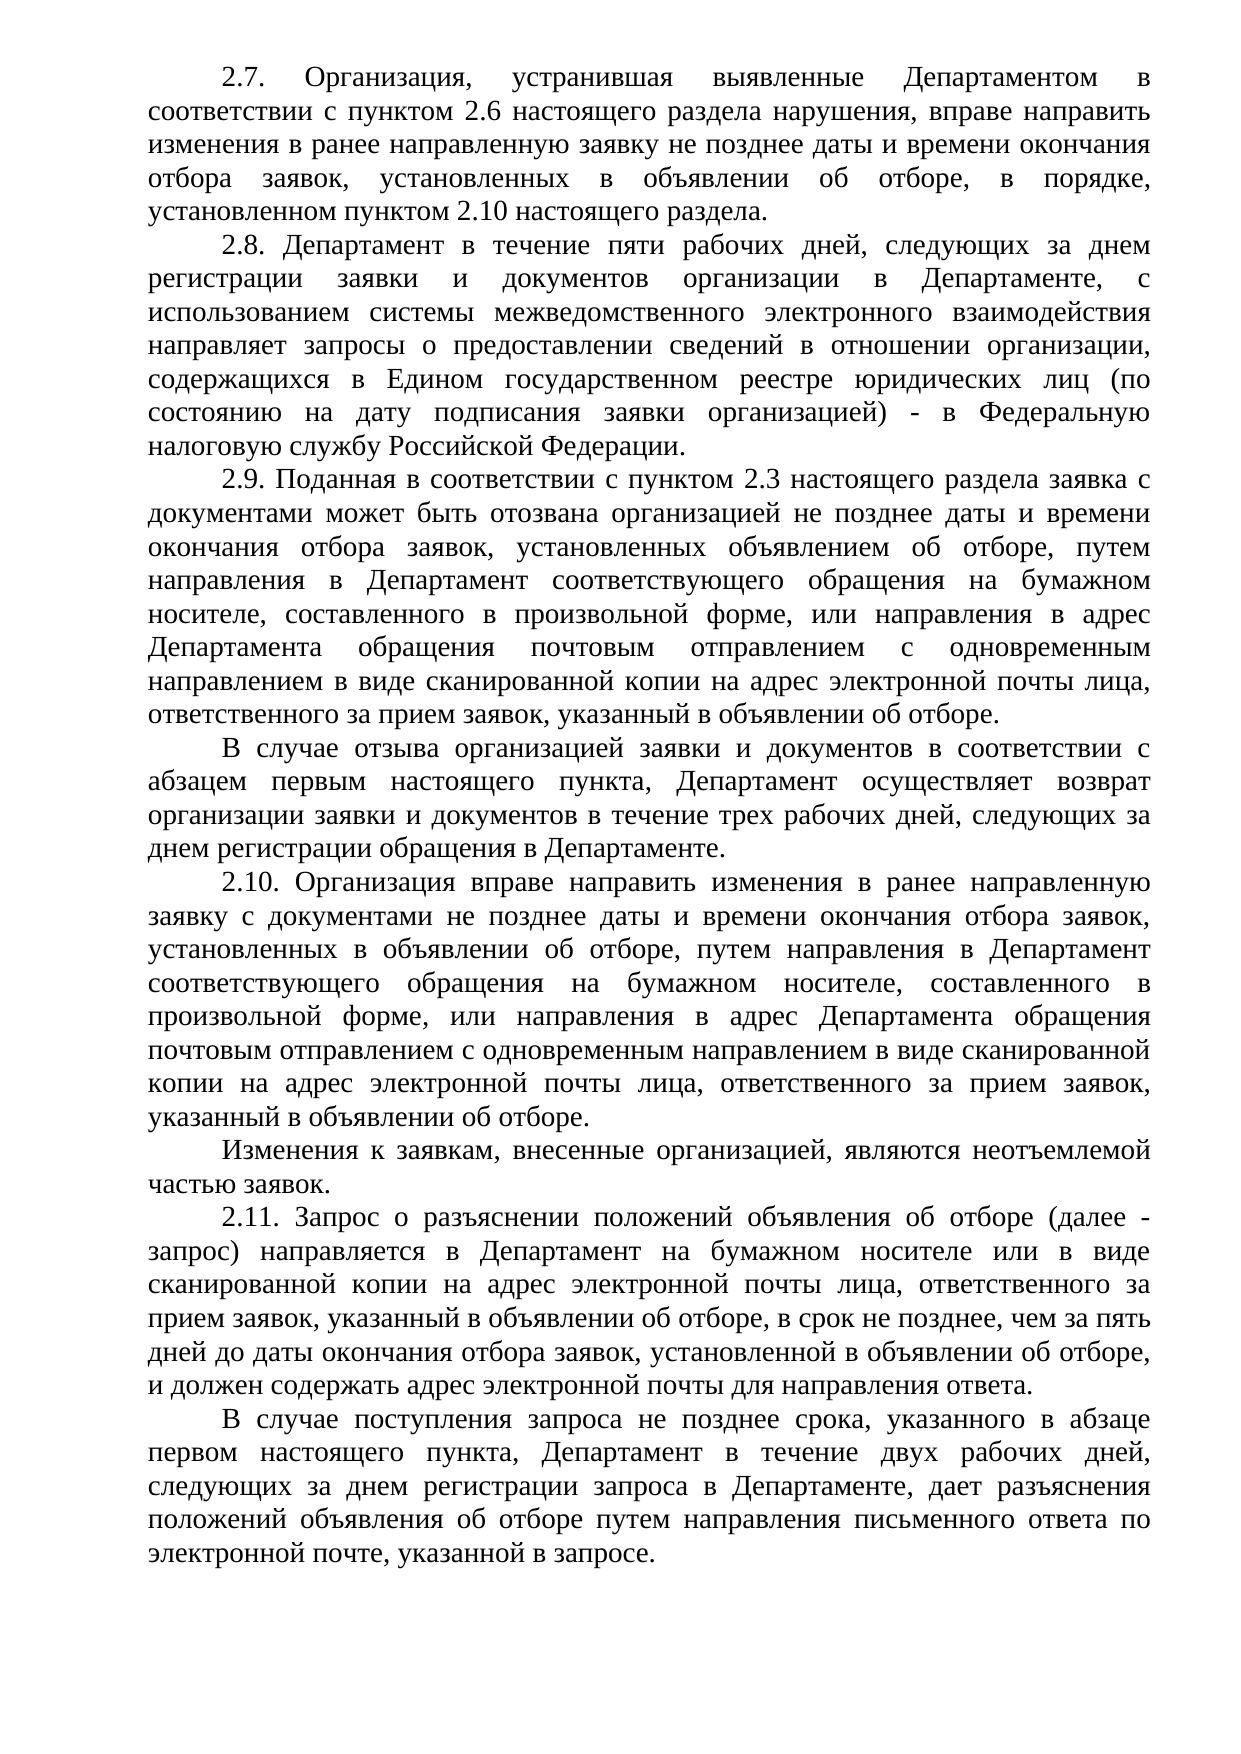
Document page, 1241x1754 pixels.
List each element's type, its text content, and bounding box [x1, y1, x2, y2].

text 2.7. Организация, устранившая выявленные Департаментом в соответствии с пунктом 2.6 настоящего раздела нарушения, вправе направить изменения в ранее направленную заявку не позднее даты и времени окончания отбора заявок, установленных в объявлении об отборе, в порядке, установленном пунктом 2.10 настоящего раздела. [148, 59, 1152, 227]
text 2.10. Организация вправе направить изменения в ранее направленную заявку с документами не позднее даты и времени окончания отбора заявок, установленных в объявлении об отборе, путем направления в Департамент соответствующего обращения на бумажном носителе, составленного в произвольной форме, или направления в адрес Департамента обращения почтовым отправлением с одновременным направлением в виде сканированной копии на адрес электронной почты лица, ответственного за прием заявок, указанный в объявлении об отборе. [148, 864, 1152, 1132]
text 2.9. Поданная в соответствии с пунктом 2.3 настоящего раздела заявка с документами может быть отозвана организацией не позднее даты и времени окончания отбора заявок, установленных объявлением об отборе, путем направления в Департамент соответствующего обращения на бумажном носителе, составленного в произвольной форме, или направления в адрес Департамента обращения почтовым отправлением с одновременным направлением в виде сканированной копии на адрес электронной почты лица, ответственного за прием заявок, указанный в объявлении об отборе. [148, 462, 1152, 730]
text В случае поступления запроса не позднее срока, указанного в абзаце первом настоящего пункта, Департамент в течение двух рабочих дней, следующих за днем регистрации запроса в Департаменте, дает разъяснения положений объявления об отборе путем направления письменного ответа по электронной почте, указанной в запросе. [148, 1401, 1152, 1568]
text 2.11. Запрос о разъяснении положений объявления об отборе (далее - запрос) направляется в Департамент на бумажном носителе или в виде сканированной копии на адрес электронной почты лица, ответственного за прием заявок, указанный в объявлении об отборе, в срок не позднее, чем за пять дней до даты окончания отбора заявок, установленной в объявлении об отборе, и должен содержать адрес электронной почты для направления ответа. [148, 1199, 1152, 1401]
text Изменения к заявкам, внесенные организацией, являются неотъемлемой частью заявок. [148, 1132, 1152, 1199]
text В случае отзыва организацией заявки и документов в соответствии с абзацем первым настоящего пункта, Департамент осуществляет возврат организации заявки и документов в течение трех рабочих дней, следующих за днем регистрации обращения в Департаменте. [148, 730, 1152, 864]
text 2.8. Департамент в течение пяти рабочих дней, следующих за днем регистрации заявки и документов организации в Департаменте, с использованием системы межведомственного электронного взаимодействия направляет запросы о предоставлении сведений в отношении организации, содержащихся в Едином государственном реестре юридических лиц (по состоянию на дату подписания заявки организацией) - в Федеральную налоговую службу Российской Федерации. [148, 227, 1152, 462]
